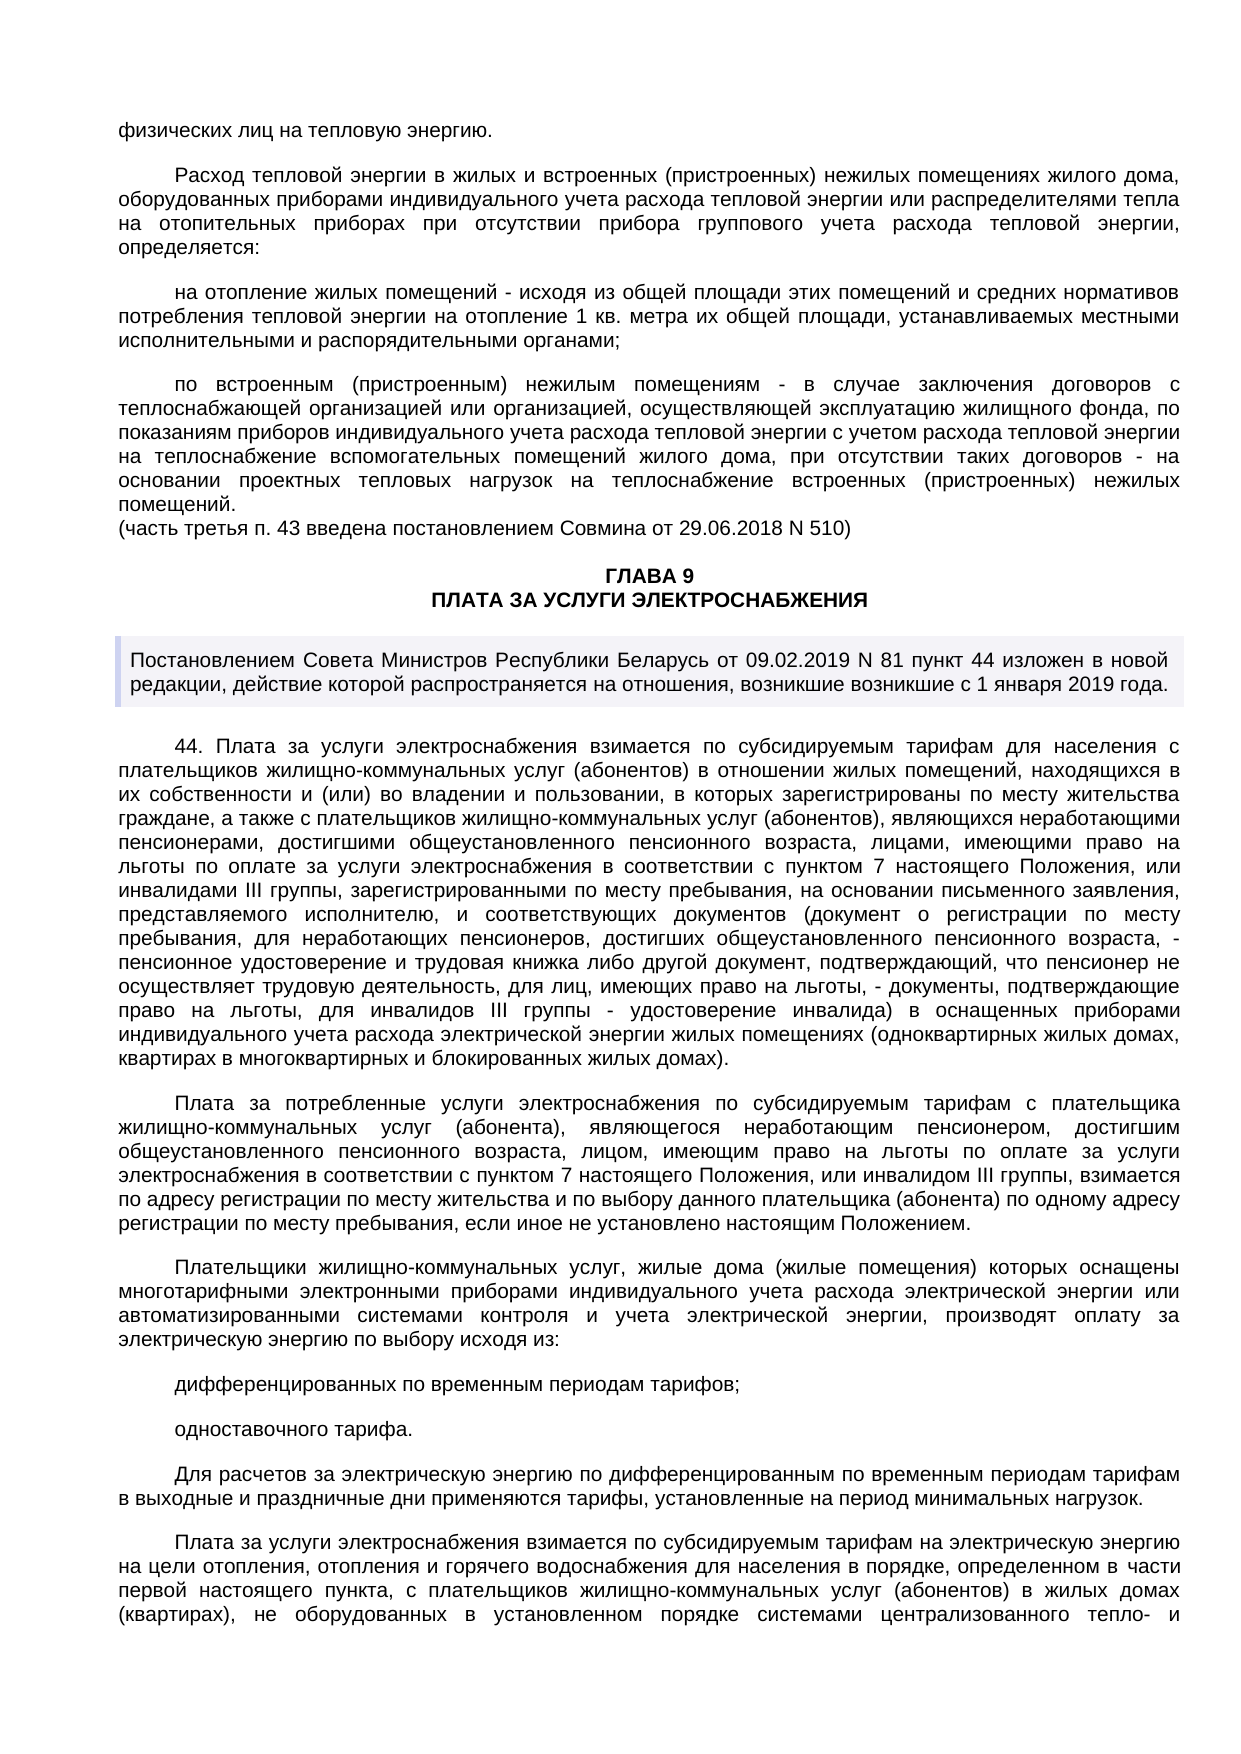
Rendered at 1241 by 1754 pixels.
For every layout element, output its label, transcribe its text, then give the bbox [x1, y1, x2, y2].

text ГЛАВА 9 [118, 564, 1181, 588]
text одноставочного тарифа. [118, 1417, 1181, 1441]
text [118, 118, 1181, 142]
text Расход тепловой энергии в жилых и встроенных (пристроенных) нежилых помещениях жилого дома, оборудованных приборами индивидуального учета расхода тепловой энергии или распределителями тепла на отопительных приборах при отсутствии прибора группового учета расхода тепловой энергии, определяется: [118, 163, 1181, 259]
text (часть третья п. 43 введена постановлением Совмина от 29.06.2018 N 510) [118, 516, 1181, 540]
text Плательщики жилищно-коммунальных услуг, жилые дома (жилые помещения) которых оснащены многотарифными электронными приборами индивидуального учета расхода электрической энергии или автоматизированными системами контроля и учета электрической энергии, производят оплату за электрическую энергию по выбору исходя из: [118, 1255, 1181, 1351]
text ПЛАТА ЗА УСЛУГИ ЭЛЕКТРОСНАБЖЕНИЯ [118, 588, 1181, 612]
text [118, 1530, 1181, 1626]
text по встроенным (пристроенным) нежилым помещениям - в случае заключения договоров с теплоснабжающей организацией или организацией, осуществляющей эксплуатацию жилищного фонда, по показаниям приборов индивидуального учета расхода тепловой энергии с учетом расхода тепловой энергии на теплоснабжение вспомогательных помещений жилого дома, при отсутствии таких договоров - на основании проектных тепловых нагрузок на теплоснабжение встроенных (пристроенных) нежилых помещений. [118, 372, 1181, 516]
table_header Постановлением Совета Министров Республики Беларусь от 09.02.2019 N 81 пункт 44 изложен в новой редакции, действие которой распространяется на отношения, возникшие возникшие с 1 января 2019 года. [121, 636, 1178, 707]
text на отопление жилых помещений - исходя из общей площади этих помещений и средних нормативов потребления тепловой энергии на отопление 1 кв. метра их общей площади, устанавливаемых местными исполнительными и распорядительными органами; [118, 279, 1181, 351]
text дифференцированных по временным периодам тарифов; [118, 1372, 1181, 1396]
text Для расчетов за электрическую энергию по дифференцированным по временным периодам тарифам в выходные и праздничные дни применяются тарифы, установленные на период минимальных нагрузок. [118, 1461, 1181, 1509]
text 44. Плата за услуги электроснабжения взимается по субсидируемым тарифам для населения с плательщиков жилищно-коммунальных услуг (абонентов) в отношении жилых помещений, находящихся в их собственности и (или) во владении и пользовании, в которых зарегистрированы по месту жительства граждане, а также с плательщиков жилищно-коммунальных услуг (абонентов), являющихся неработающими пенсионерами, достигшими общеустановленного пенсионного возраста, лицами, имеющими право на льготы по оплате за услуги электроснабжения в соответствии с пунктом 7 настоящего Положения, или инвалидами III группы, зарегистрированными по месту пребывания, на основании письменного заявления, представляемого исполнителю, и соответствующих документов (документ о регистрации по месту пребывания, для неработающих пенсионеров, достигших общеустановленного пенсионного возраста, - пенсионное удостоверение и трудовая книжка либо другой документ, подтверждающий, что пенсионер не осуществляет трудовую деятельность, для лиц, имеющих право на льготы, - документы, подтверждающие право на льготы, для инвалидов III группы - удостоверение инвалида) в оснащенных приборами индивидуального учета расхода электрической энергии жилых помещениях (одноквартирных жилых домах, квартирах в многоквартирных и блокированных жилых домах). [118, 734, 1181, 1070]
text Плата за потребленные услуги электроснабжения по субсидируемым тарифам с плательщика жилищно-коммунальных услуг (абонента), являющегося неработающим пенсионером, достигшим общеустановленного пенсионного возраста, лицом, имеющим право на льготы по оплате за услуги электроснабжения в соответствии с пунктом 7 настоящего Положения, или инвалидом III группы, взимается по адресу регистрации по месту жительства и по выбору данного плательщика (абонента) по одному адресу регистрации по месту пребывания, если иное не установлено настоящим Положением. [118, 1091, 1181, 1234]
